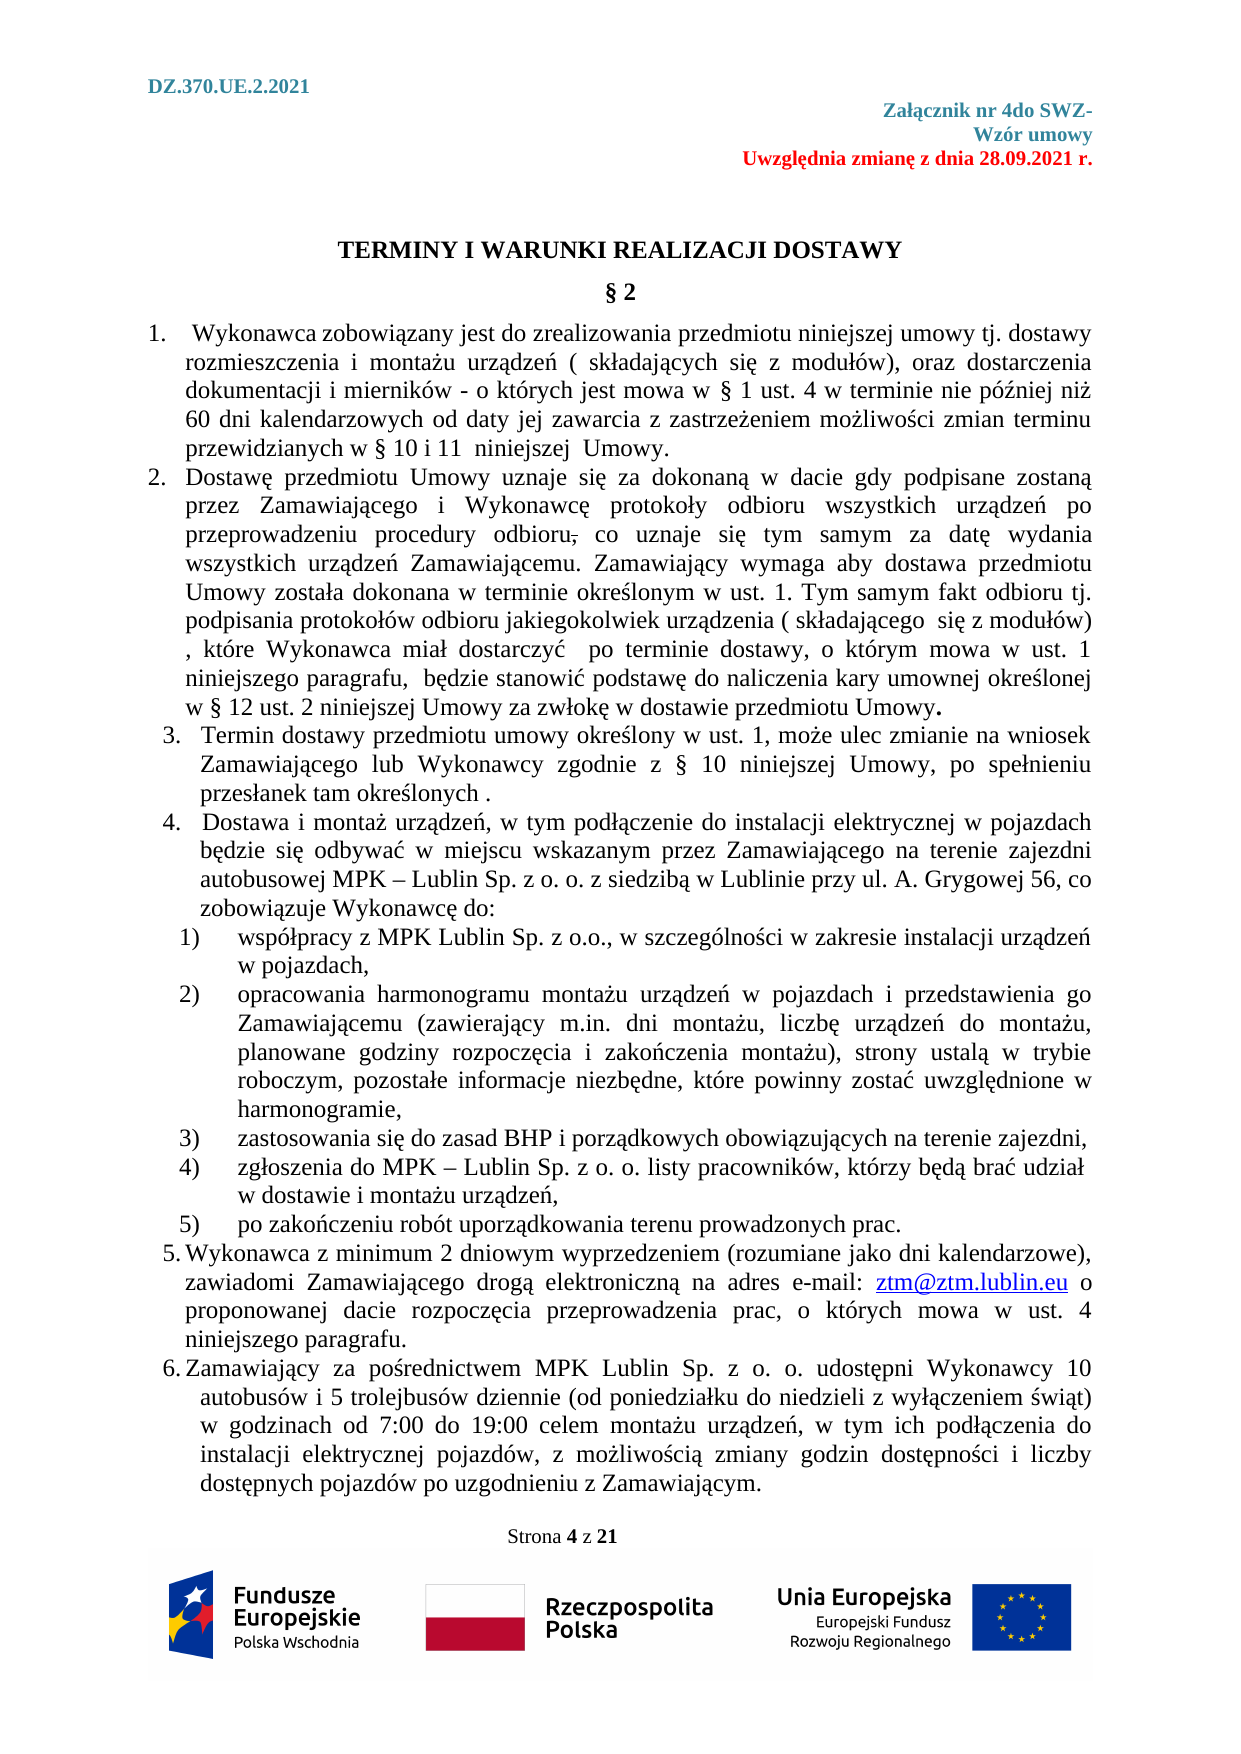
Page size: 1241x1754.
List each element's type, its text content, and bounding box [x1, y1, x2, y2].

list współpracy z MPK Lublin Sp. z o.o., w szczególności w zakresie instalacji urządzeń w pojazdach, [200, 922, 1093, 979]
list zastosowania się do zasad BHP i porządkowych obowiązujących na terenie zajezdni, [200, 1123, 1093, 1152]
list zgłoszenia do MPK – Lublin Sp. z o. o. listy pracowników, którzy będą brać udział w dostawie i montażu urządzeń, [200, 1152, 1093, 1209]
list po zakończeniu robót uporządkowania terenu prowadzonych prac. [200, 1209, 1093, 1238]
list opracowania harmonogramu montażu urządzeń w pojazdach i przedstawienia go Zamawiającemu (zawierający m.in. dni montażu, liczbę urządzeń do montażu, planowane godziny rozpoczęcia i zakończenia montażu), strony ustalą w trybie roboczym, pozostałe informacje niezbędne, które powinny zostać uwzględnione w harmonogramie, [200, 979, 1093, 1123]
text § 2 [148, 277, 1093, 305]
picture [147, 1548, 1093, 1681]
list Wykonawca zobowiązany jest do zrealizowania przedmiotu niniejszej umowy tj. dostawy rozmieszczenia i montażu urządzeń ( składających się z modułów), oraz dostarczenia dokumentacji i mierników - o których jest mowa w § 1 ust. 4 w terminie nie później niż 60 dni kalendarzowych od daty jej zawarcia z zastrzeżeniem możliwości zmian terminu przewidzianych w § 10 i 11 niniejszej Umowy. [148, 318, 1093, 462]
list Termin dostawy przedmiotu umowy określony w ust. 1, może ulec zmianie na wniosek Zamawiającego lub Wykonawcy zgodnie z § 10 niniejszej Umowy, po spełnieniu przesłanek tam określonych . [162, 720, 1093, 807]
list Dostawę przedmiotu Umowy uznaje się za dokonaną w dacie gdy podpisane zostaną przez Zamawiającego i Wykonawcę protokoły odbioru wszystkich urządzeń po przeprowadzeniu procedury odbioru, co uznaje się tym samym za datę wydania wszystkich urządzeń Zamawiającemu. Zamawiający wymaga aby dostawa przedmiotu Umowy została dokonana w terminie określonym w ust. 1. Tym samym fakt odbioru tj. podpisania protokołów odbioru jakiegokolwiek urządzenia ( składającego się z modułów) , które Wykonawca miał dostarczyć po terminie dostawy, o którym mowa w ust. 1 niniejszego paragrafu, będzie stanowić podstawę do naliczenia kary umownej określonej w § 12 ust. 2 niniejszej Umowy za zwłokę w dostawie przedmiotu Umowy. [148, 462, 1093, 720]
list Dostawa i montaż urządzeń, w tym podłączenie do instalacji elektrycznej w pojazdach będzie się odbywać w miejscu wskazanym przez Zamawiającego na terenie zajezdni autobusowej MPK – Lublin Sp. z o. o. z siedzibą w Lublinie przy ul. A. Grygowej 56, co zobowiązuje Wykonawcę do: [162, 807, 1093, 922]
list Wykonawca z minimum 2 dniowym wyprzedzeniem (rozumiane jako dni kalendarzowe), zawiadomi Zamawiającego drogą elektroniczną na adres e-mail: ztm@ztm.lublin.eu o proponowanej dacie rozpoczęcia przeprowadzenia prac, o których mowa w ust. 4 niniejszego paragrafu. [162, 1238, 1093, 1353]
list Zamawiający za pośrednictwem MPK Lublin Sp. z o. o. udostępni Wykonawcy 10 autobusów i 5 trolejbusów dziennie (od poniedziałku do niedzieli z wyłączeniem świąt) w godzinach od 7:00 do 19:00 celem montażu urządzeń, w tym ich podłączenia do instalacji elektrycznej pojazdów, z możliwością zmiany godzin dostępności i liczby dostępnych pojazdów po uzgodnieniu z Zamawiającym. [162, 1353, 1093, 1497]
text TERMINY I WARUNKI REALIZACJI DOSTAWY [148, 235, 1093, 264]
